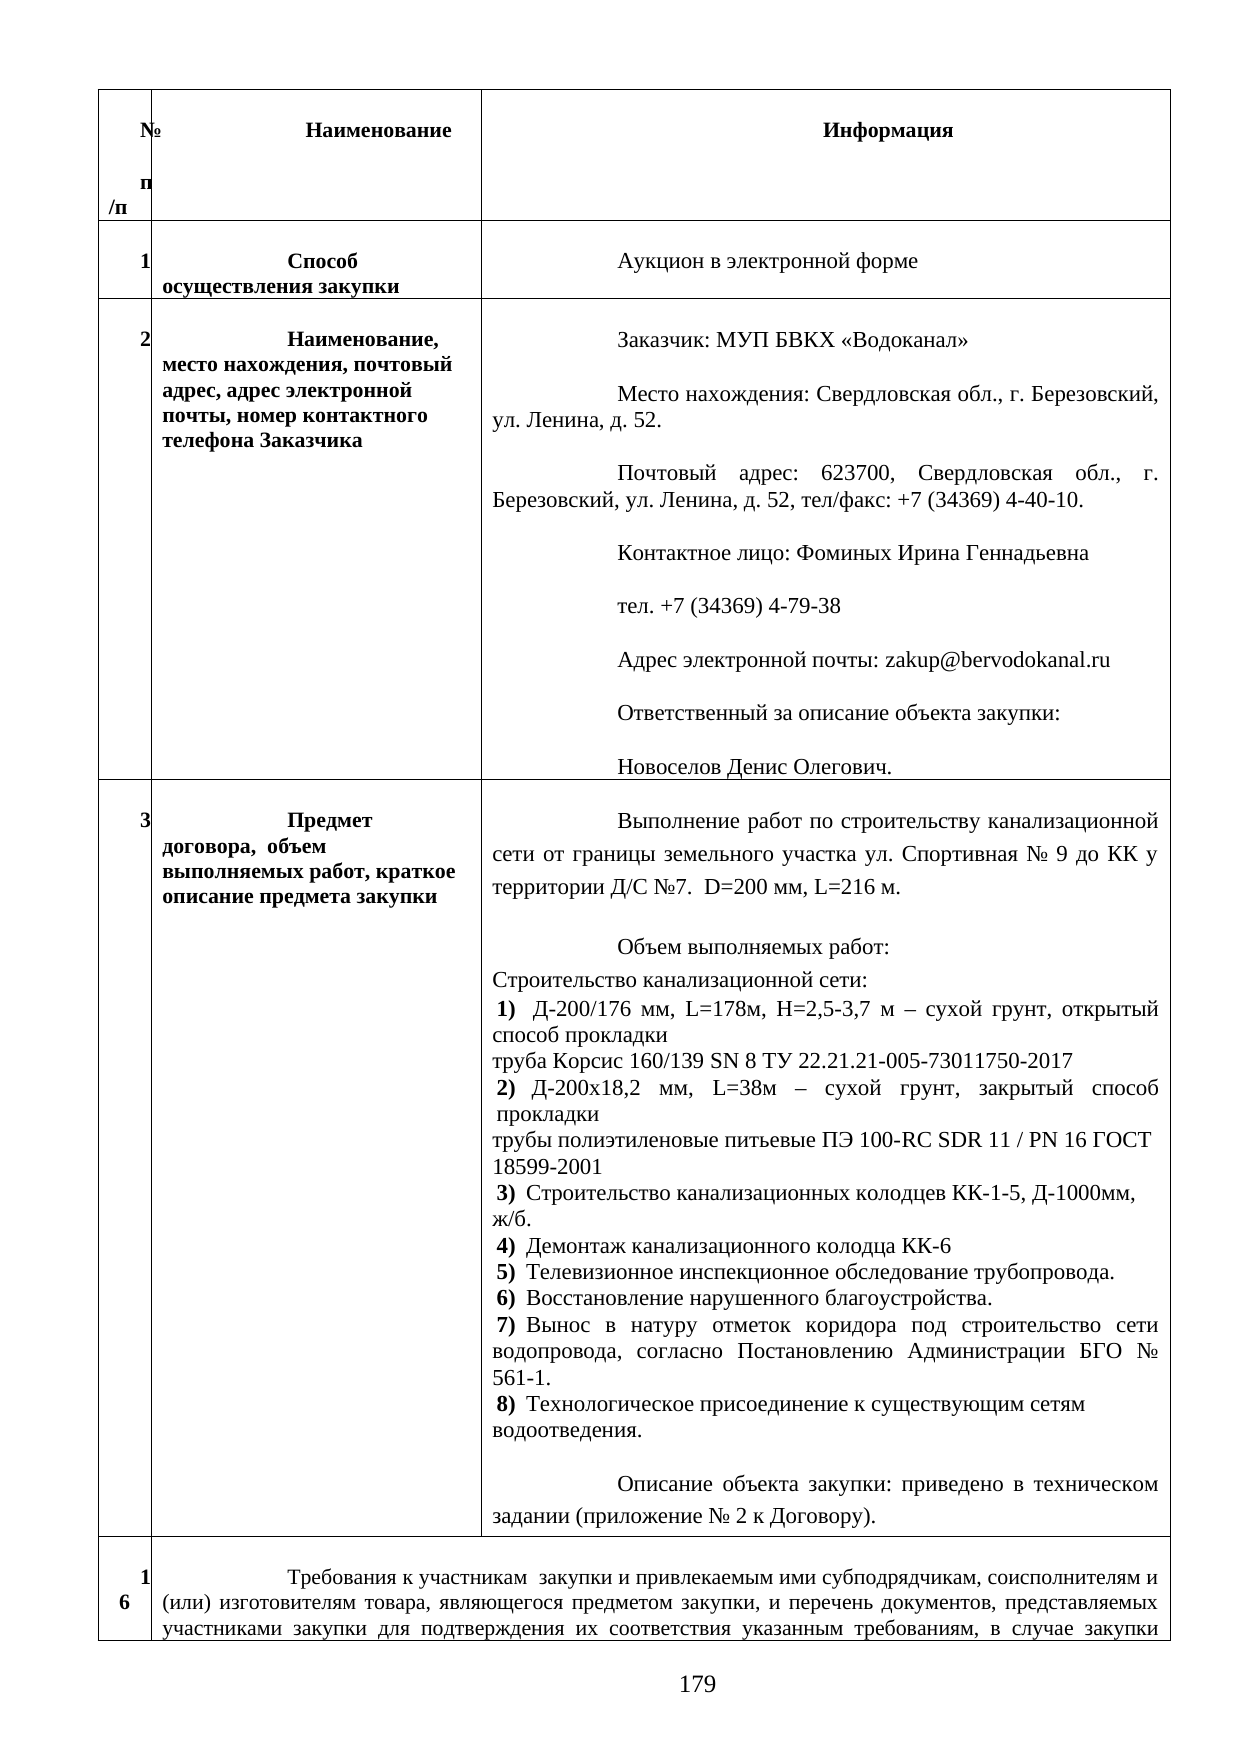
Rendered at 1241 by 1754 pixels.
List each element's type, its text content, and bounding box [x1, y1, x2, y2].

table_cell Аукцион в электронной форме [482, 221, 1170, 298]
table_cell Заказчик: МУП БВКХ «Водоканал» Место нахождения: Свердловская обл., г. Березовский, ул. Ленина, д. 52. Почтовый адрес: 623700, Свердловская обл., г. Березовский, ул. Ленина, д. 52, тел/факс: +7 (34369) 4-40-10. Контактное лицо: Фоминых Ирина Геннадьевна тел. +7 (34369) 4-79-38 Адрес электронной почты: zakup@bervodokanal.ru Ответственный за описание объекта закупки: Новоселов Денис Олегович. [482, 299, 1170, 779]
table_cell 3 [99, 780, 151, 1536]
table_cell Способ осуществления закупки [152, 221, 481, 298]
table_cell Требования к участникам закупки и привлекаемым ими субподрядчикам, соисполнителям и (или) изготовителям товара, являющегося предметом закупки, и перечень документов, представляемых участниками закупки для подтверждения их соответствия указанным требованиям, в случае закупки работ по проектированию, строительству, модернизации и ремонту особо опасных, технически сложных объектов капитального строительства и закупки товаров, работ, услуг, связанных с использованием атомной энергии – Не установлены. [152, 1537, 1170, 1640]
table_header Информация [482, 90, 1170, 219]
table_cell Наименование, место нахождения, почтовый адрес, адрес электронной почты, номер контактного телефона Заказчика [152, 299, 481, 779]
table_header Наименование [152, 90, 481, 219]
table_cell Предмет договора, объем выполняемых работ, краткое описание предмета закупки [152, 780, 481, 1536]
table_cell 16 [99, 1537, 151, 1640]
table_cell Выполнение работ по строительству канализационной сети от границы земельного участка ул. Спортивная № 9 до КК у территории Д/С №7. D=200 мм, L=216 м. Объем выполняемых работ: Строительство канализационной сети: Д-200/176 мм, L=178м, Н=2,5-3,7 м – сухой грунт, открытый способ прокладки труба Корсис 160/139 SN 8 ТУ 22.21.21-005-73011750-2017 Д-200х18,2 мм, L=38м – сухой грунт, закрытый способ прокладки трубы полиэтиленовые питьевые ПЭ 100-RC SDR 11 / PN 16 ГОСТ 18599-2001 Строительство канализационных колодцев КК-1-5, Д-1000мм, ж/б. Демонтаж канализационного колодца КК-6 Телевизионное инспекционное обследование трубопровода. Восстановление нарушенного благоустройства. Вынос в натуру отметок коридора под строительство сети водопровода, согласно Постановлению Администрации БГО № 561-1. Технологическое присоединение к существующим сетям водоотведения. Описание объекта закупки: приведено в техническом задании (приложение № 2 к Договору). [482, 780, 1170, 1536]
table_cell 1 [99, 221, 151, 298]
table_header № п/п [99, 90, 151, 219]
table_cell 2 [99, 299, 151, 779]
